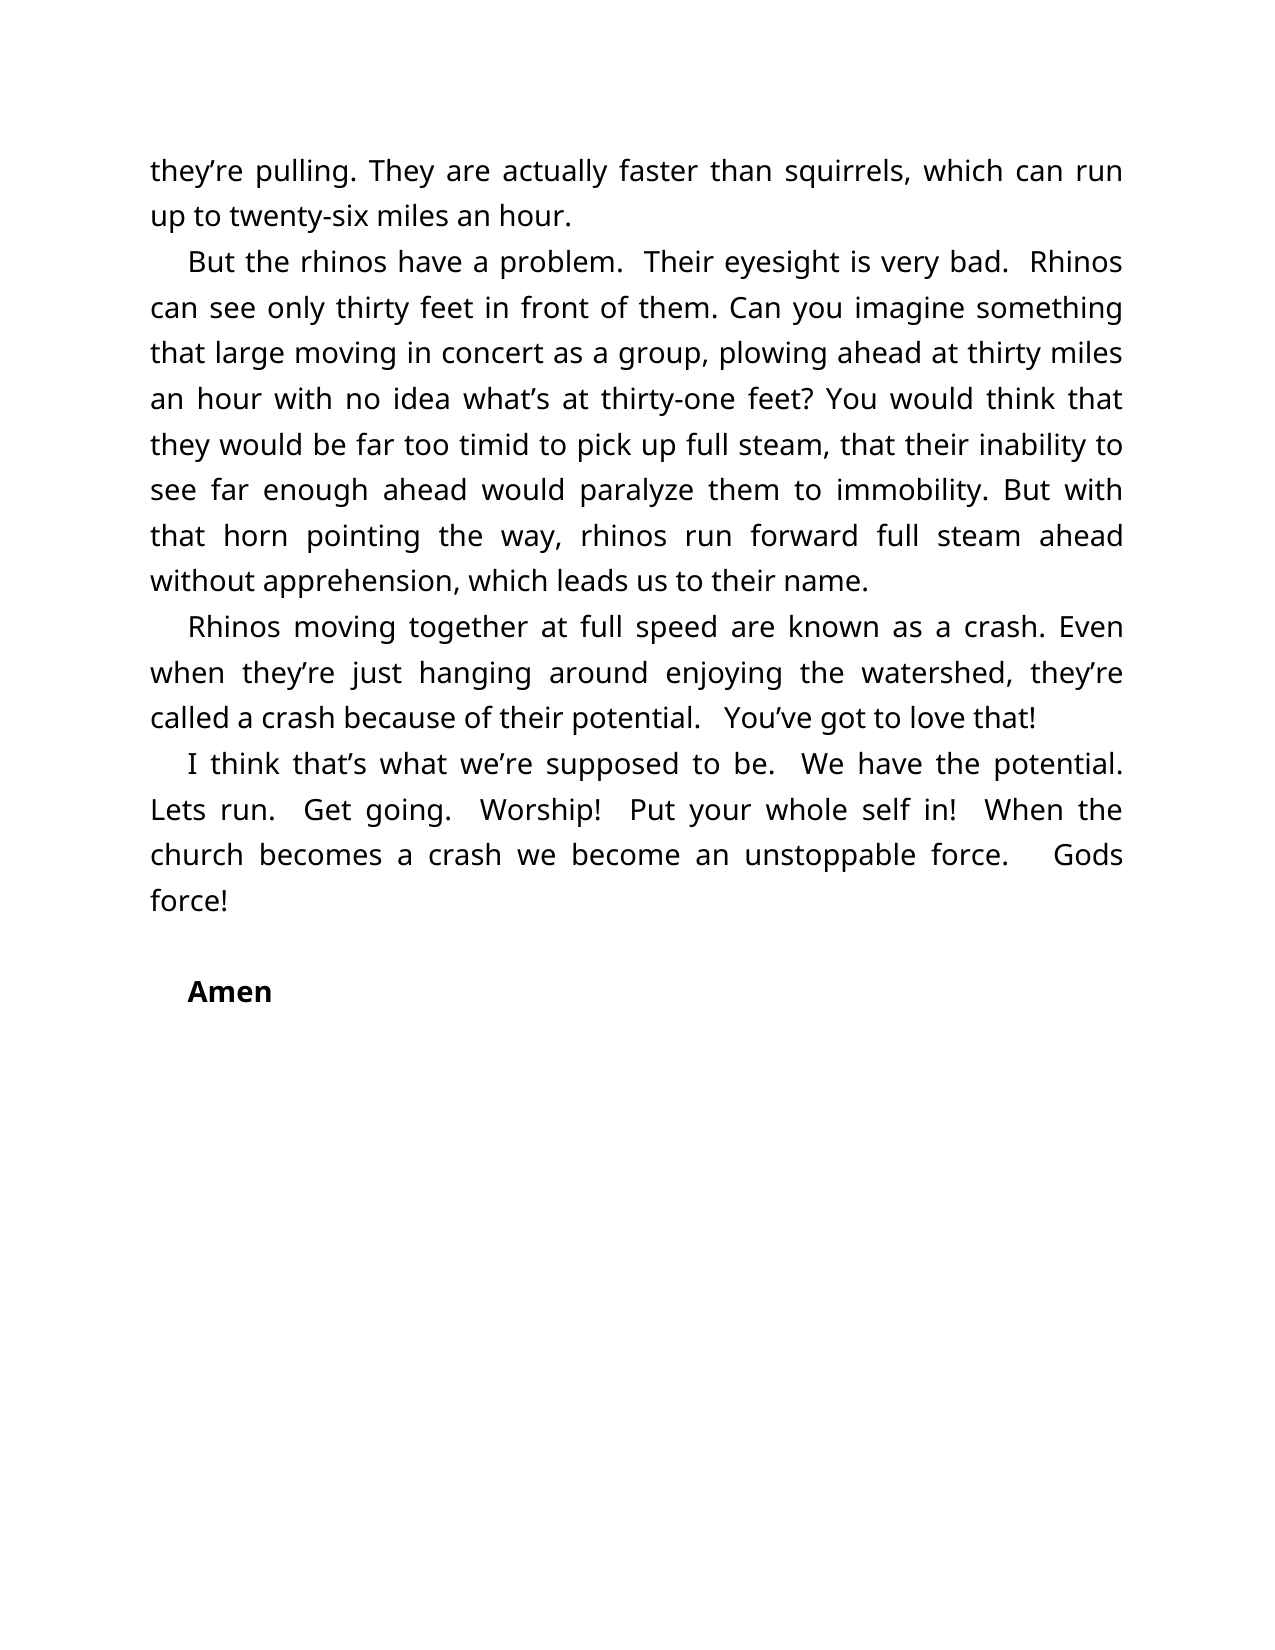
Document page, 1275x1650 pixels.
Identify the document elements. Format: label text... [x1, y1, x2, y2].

text Amen [150, 971, 1125, 1011]
text I think that’s what we’re supposed to be. We have the potential. Lets run. Get going. Worship! Put your whole self in! When the church becomes a crash we become an unstoppable force. Gods force! [150, 743, 1125, 920]
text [150, 150, 1125, 235]
text Rhinos moving together at full speed are known as a crash. Even when they’re just hanging around enjoying the watershed, they’re called a crash because of their potential. You’ve got to love that! [150, 606, 1125, 737]
text But the rhinos have a problem. Their eyesight is very bad. Rhinos can see only thirty feet in front of them. Can you imagine something that large moving in concert as a group, plowing ahead at thirty miles an hour with no idea what’s at thirty-one feet? You would think that they would be far too timid to pick up full steam, that their inability to see far enough ahead would paralyze them to immobility. But with that horn pointing the way, rhinos run forward full steam ahead without apprehension, which leads us to their name. [150, 241, 1125, 600]
